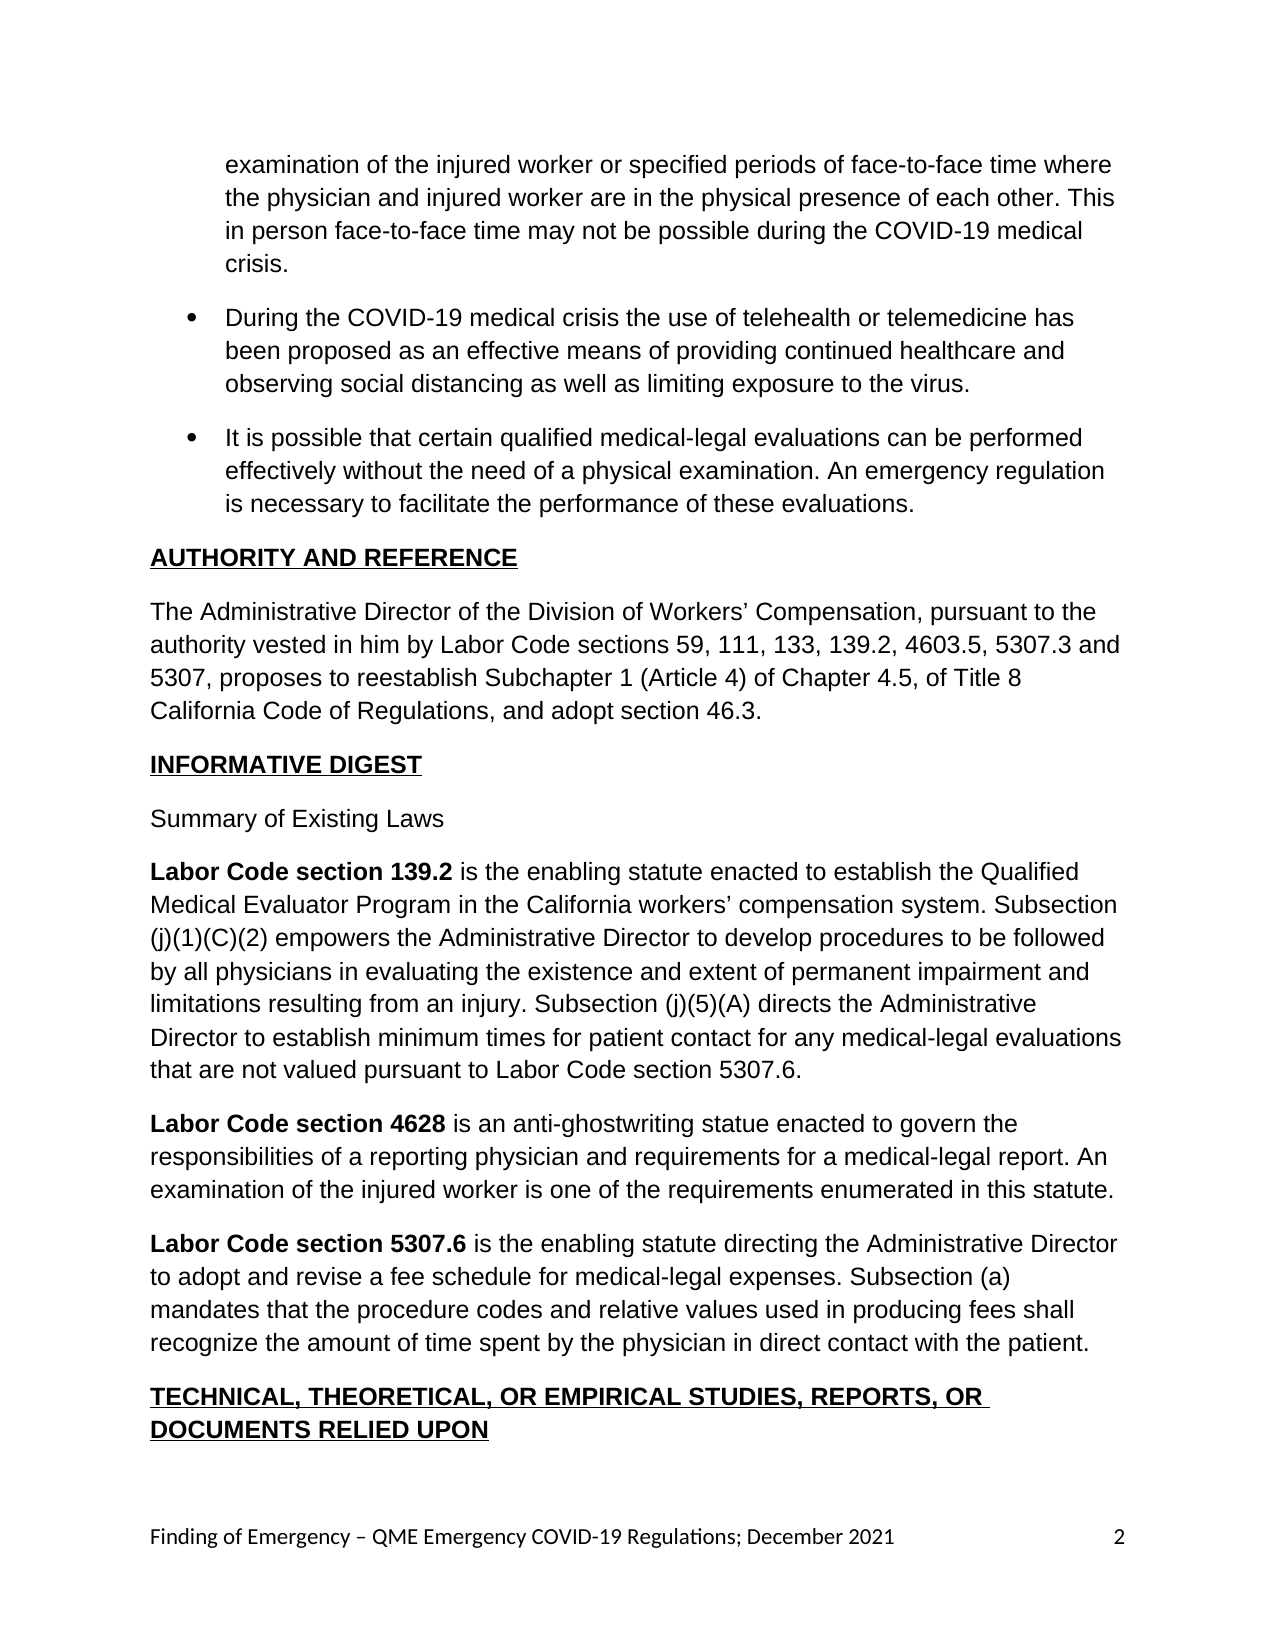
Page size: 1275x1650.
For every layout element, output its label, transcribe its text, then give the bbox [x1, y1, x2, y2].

text TECHNICAL, THEORETICAL, OR EMPIRICAL STUDIES, REPORTS, OR DOCUMENTS RELIED UPON [150, 1382, 1125, 1444]
text Labor Code section 5307.6 is the enabling statute directing the Administrative Director to adopt and revise a fee schedule for medical-legal expenses. Subsection (a) mandates that the procedure codes and relative values used in producing fees shall recognize the amount of time spent by the physician in direct contact with the patient. [150, 1229, 1125, 1357]
text AUTHORITY AND REFERENCE [150, 543, 1125, 572]
text The Administrative Director of the Division of Workers’ Compensation, pursuant to the authority vested in him by Labor Code sections 59, 111, 133, 139.2, 4603.5, 5307.3 and 5307, proposes to reestablish Subchapter 1 (Article 4) of Chapter 4.5, of Title 8 California Code of Regulations, and adopt section 46.3. [150, 597, 1125, 724]
text INFORMATIVE DIGEST [150, 750, 1125, 778]
text Summary of Existing Laws [150, 803, 1125, 832]
text Labor Code section 139.2 is the enabling statute enacted to establish the Qualified Medical Evaluator Program in the California workers’ compensation system. Subsection (j)(1)(C)(2) empowers the Administrative Director to develop procedures to be followed by all physicians in evaluating the existence and extent of permanent impairment and limitations resulting from an injury. Subsection (j)(5)(A) directs the Administrative Director to establish minimum times for patient contact for any medical-legal evaluations that are not valued pursuant to Labor Code section 5307.6. [150, 857, 1125, 1084]
list It is possible that certain qualified medical-legal evaluations can be performed effectively without the need of a physical examination. An emergency regulation is necessary to facilitate the performance of these evaluations. [187, 423, 1125, 518]
list During the COVID-19 medical crisis the use of telehealth or telemedicine has been proposed as an effective means of providing continued healthcare and observing social distancing as well as limiting exposure to the virus. [187, 303, 1125, 398]
text Labor Code section 4628 is an anti-ghostwriting statue enacted to govern the responsibilities of a reporting physician and requirements for a medical-legal report. An examination of the injured worker is one of the requirements enumerated in this statute. [150, 1109, 1125, 1204]
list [187, 150, 1125, 278]
